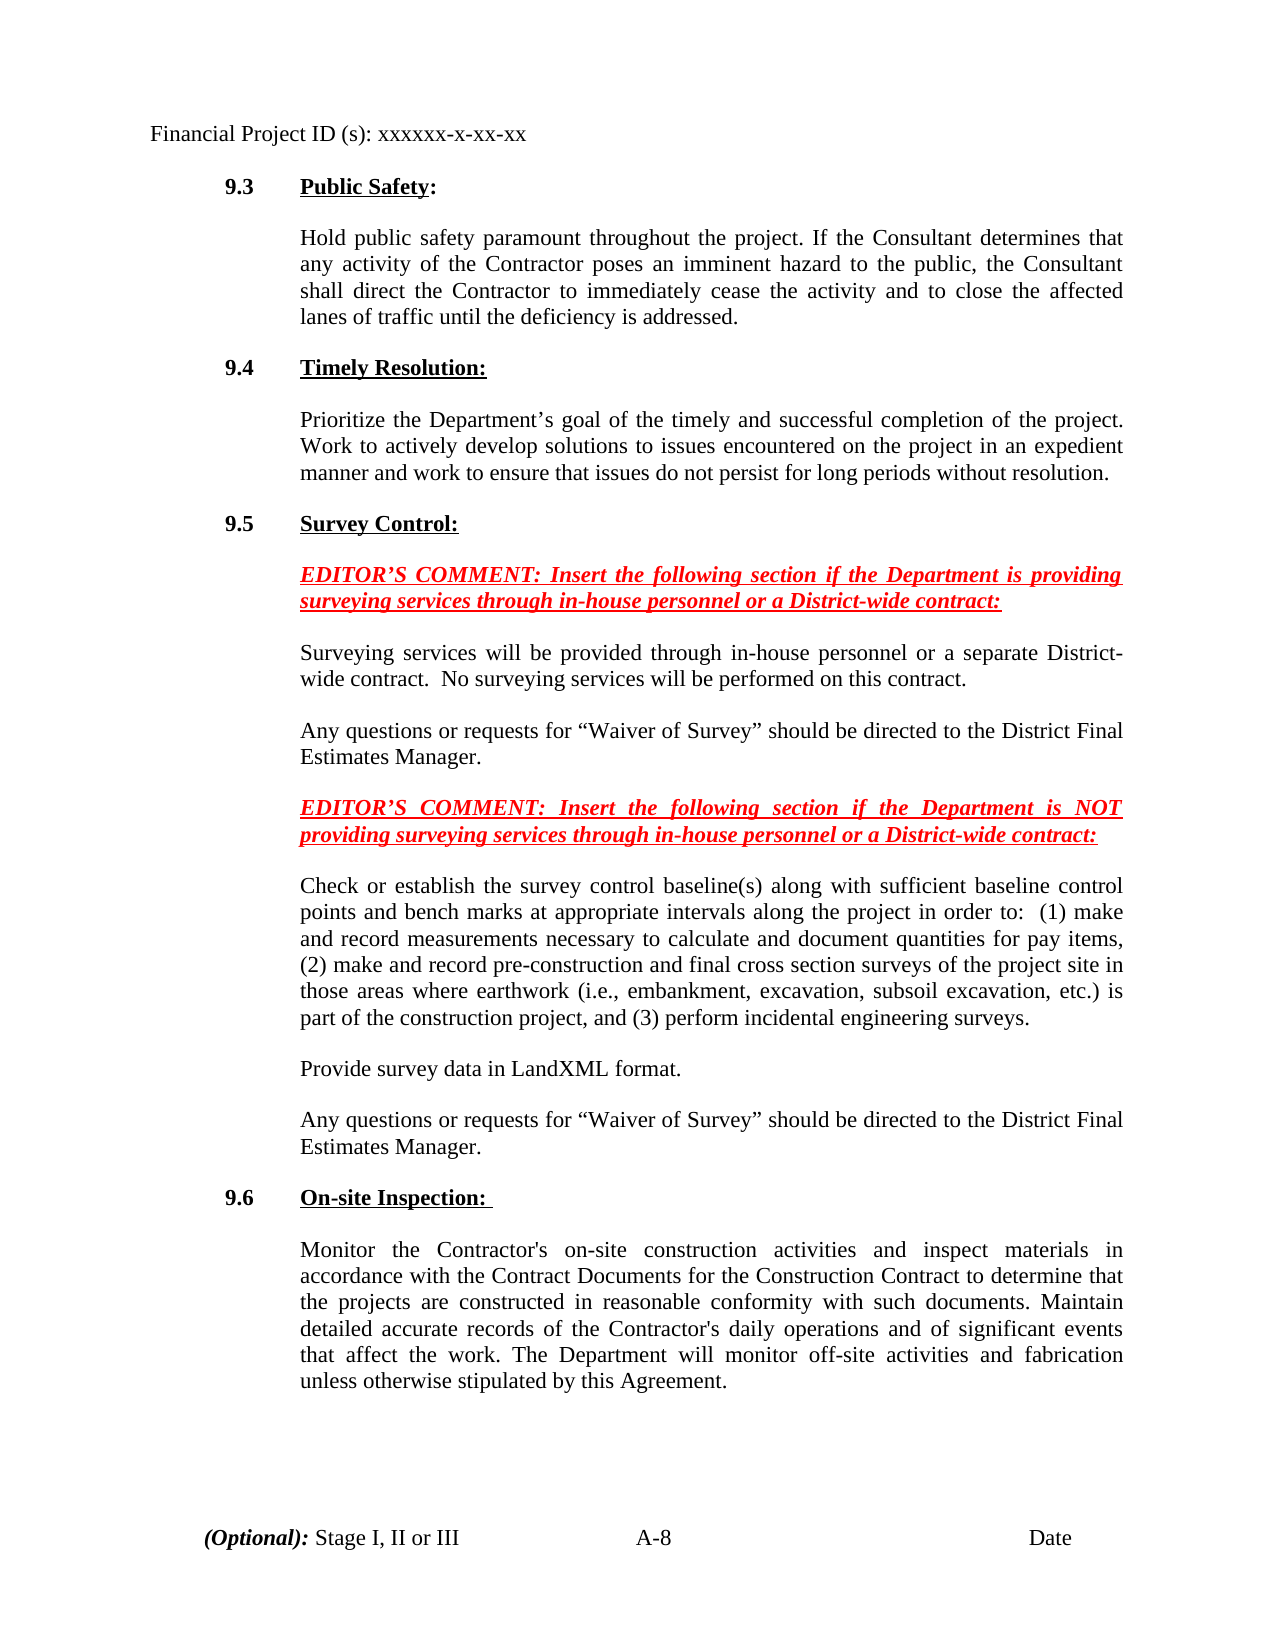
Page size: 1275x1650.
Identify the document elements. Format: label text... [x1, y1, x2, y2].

text Provide survey data in LandXML format. [300, 1055, 1125, 1082]
list Survey Control: [225, 510, 1125, 536]
text Check or establish the survey control baseline(s) along with sufficient baseline control points and bench marks at appropriate intervals along the project in order to: (1) make and record measurements necessary to calculate and document quantities for pay items, (2) make and record pre-construction and final cross section surveys of the project site in those areas where earthwork (i.e., embankment, excavation, subsoil excavation, etc.) is part of the construction project, and (3) perform incidental engineering surveys. [300, 872, 1125, 1030]
text EDITOR’S COMMENT: Insert the following section if the Department is providing surveying services through in-house personnel or a District-wide contract: [300, 561, 1125, 614]
list Public Safety: [225, 173, 1125, 199]
text Any questions or requests for “Waiver of Survey” should be directed to the District Final Estimates Manager. [300, 1107, 1125, 1159]
text Prioritize the Department’s goal of the timely and successful completion of the project. Work to actively develop solutions to issues encountered on the project in an expedient manner and work to ensure that issues do not persist for long periods without resolution. [300, 406, 1125, 485]
text EDITOR’S COMMENT: Insert the following section if the Department is NOT providing surveying services through in-house personnel or a District-wide contract: [300, 794, 1125, 847]
text Monitor the Contractor's on-site construction activities and inspect materials in accordance with the Contract Documents for the Construction Contract to determine that the projects are constructed in reasonable conformity with such documents. Maintain detailed accurate records of the Contractor's daily operations and of significant events that affect the work. The Department will monitor off-site activities and fabrication unless otherwise stipulated by this Agreement. [300, 1236, 1125, 1394]
text Any questions or requests for “Waiver of Survey” should be directed to the District Final Estimates Manager. [300, 717, 1125, 769]
text Hold public safety paramount throughout the project. If the Consultant determines that any activity of the Contractor poses an imminent hazard to the public, the Consultant shall direct the Contractor to immediately cease the activity and to close the affected lanes of traffic until the deficiency is addressed. [300, 224, 1125, 329]
list Timely Resolution: [225, 354, 1125, 381]
text Surveying services will be provided through in-house personnel or a separate District-wide contract. No surveying services will be performed on this contract. [300, 639, 1125, 692]
list On-site Inspection: [225, 1184, 1125, 1211]
